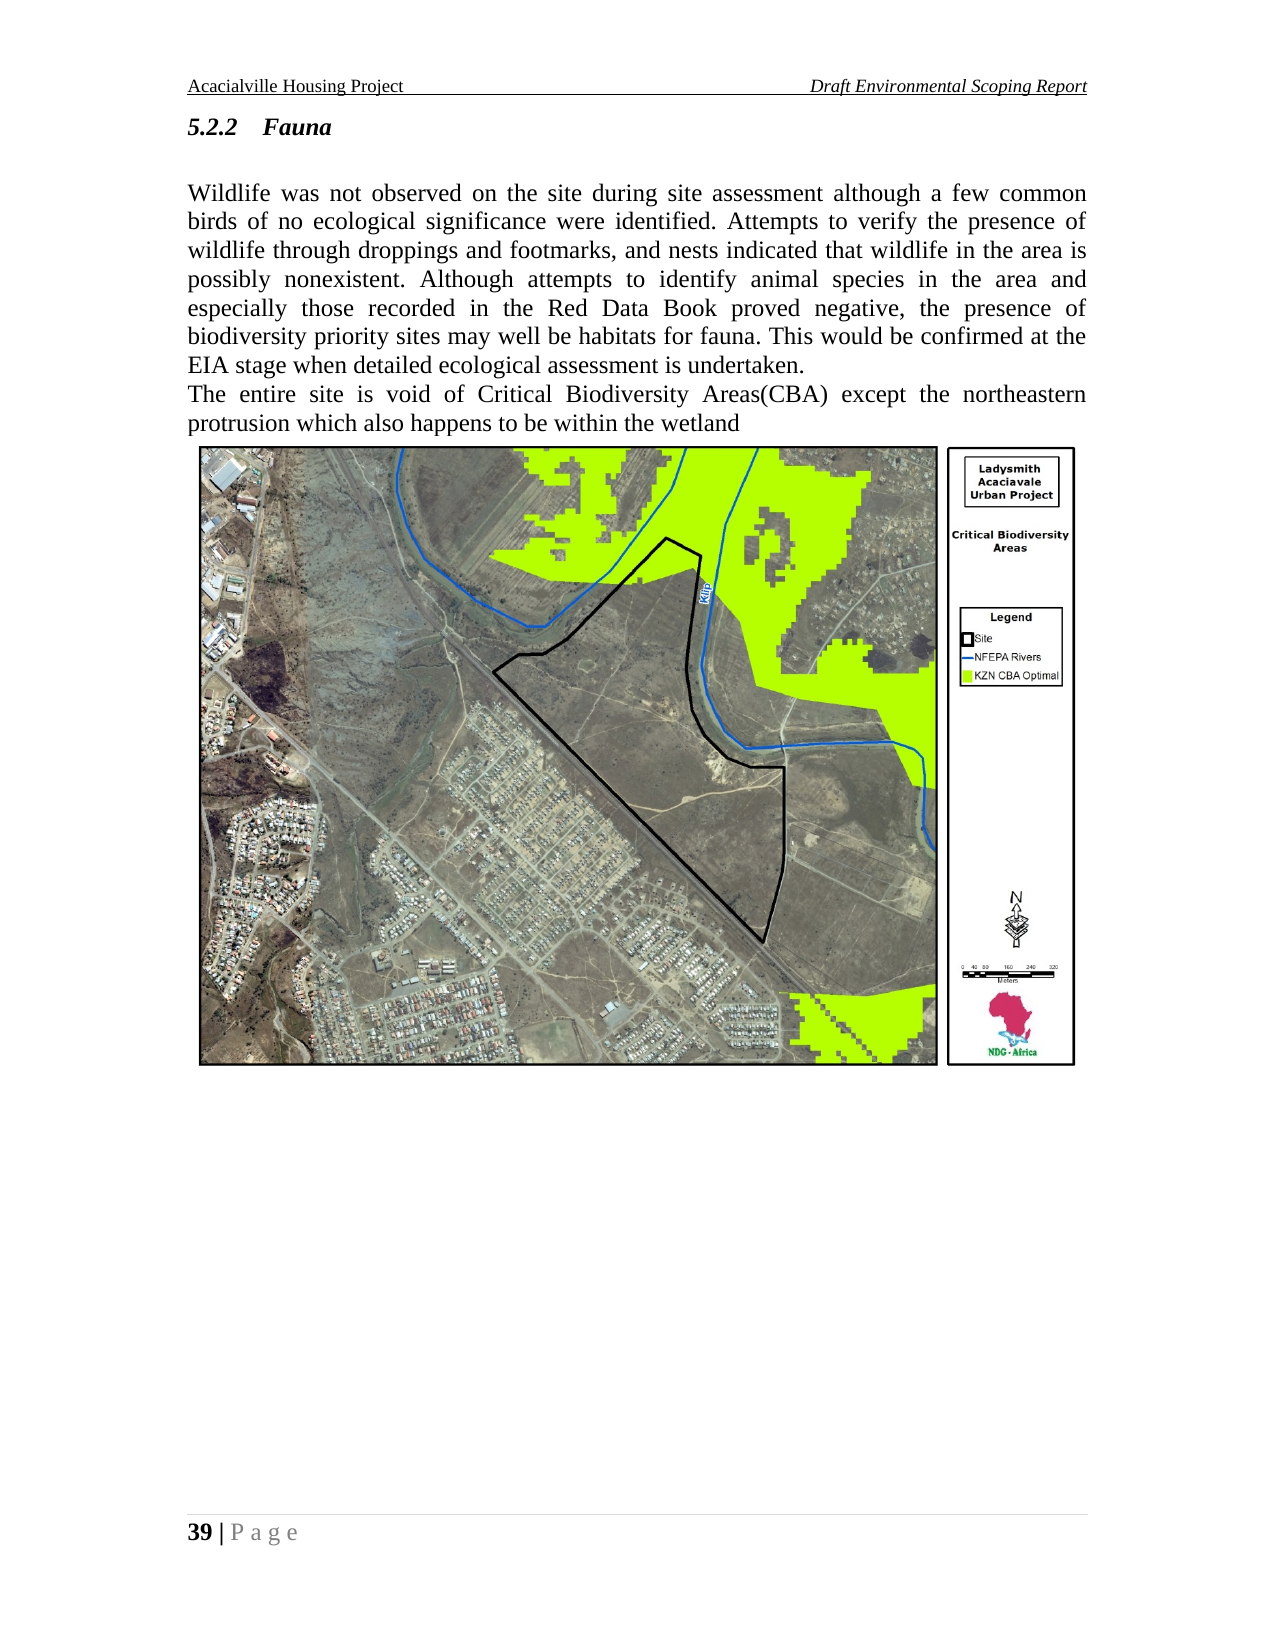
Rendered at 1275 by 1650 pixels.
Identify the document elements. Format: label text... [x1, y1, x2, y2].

subtitle 5.2.2 Fauna [187, 112, 1088, 141]
text The entire site is void of Critical Biodiversity Areas(CBA) except the northeastern protrusion which also happens to be within the wetland [187, 379, 1088, 436]
text Wildlife was not observed on the site during site assessment although a few common birds of no ecological significance were identified. Attempts to verify the presence of wildlife through droppings and footmarks, and nests indicated that wildlife in the area is possibly nonexistent. Although attempts to identify animal species in the area and especially those recorded in the Red Data Book proved negative, the presence of biodiversity priority sites may well be habitats for fauna. This would be confirmed at the EIA stage when detailed ecological assessment is undertaken. [187, 178, 1088, 379]
picture [187, 436, 1088, 1073]
